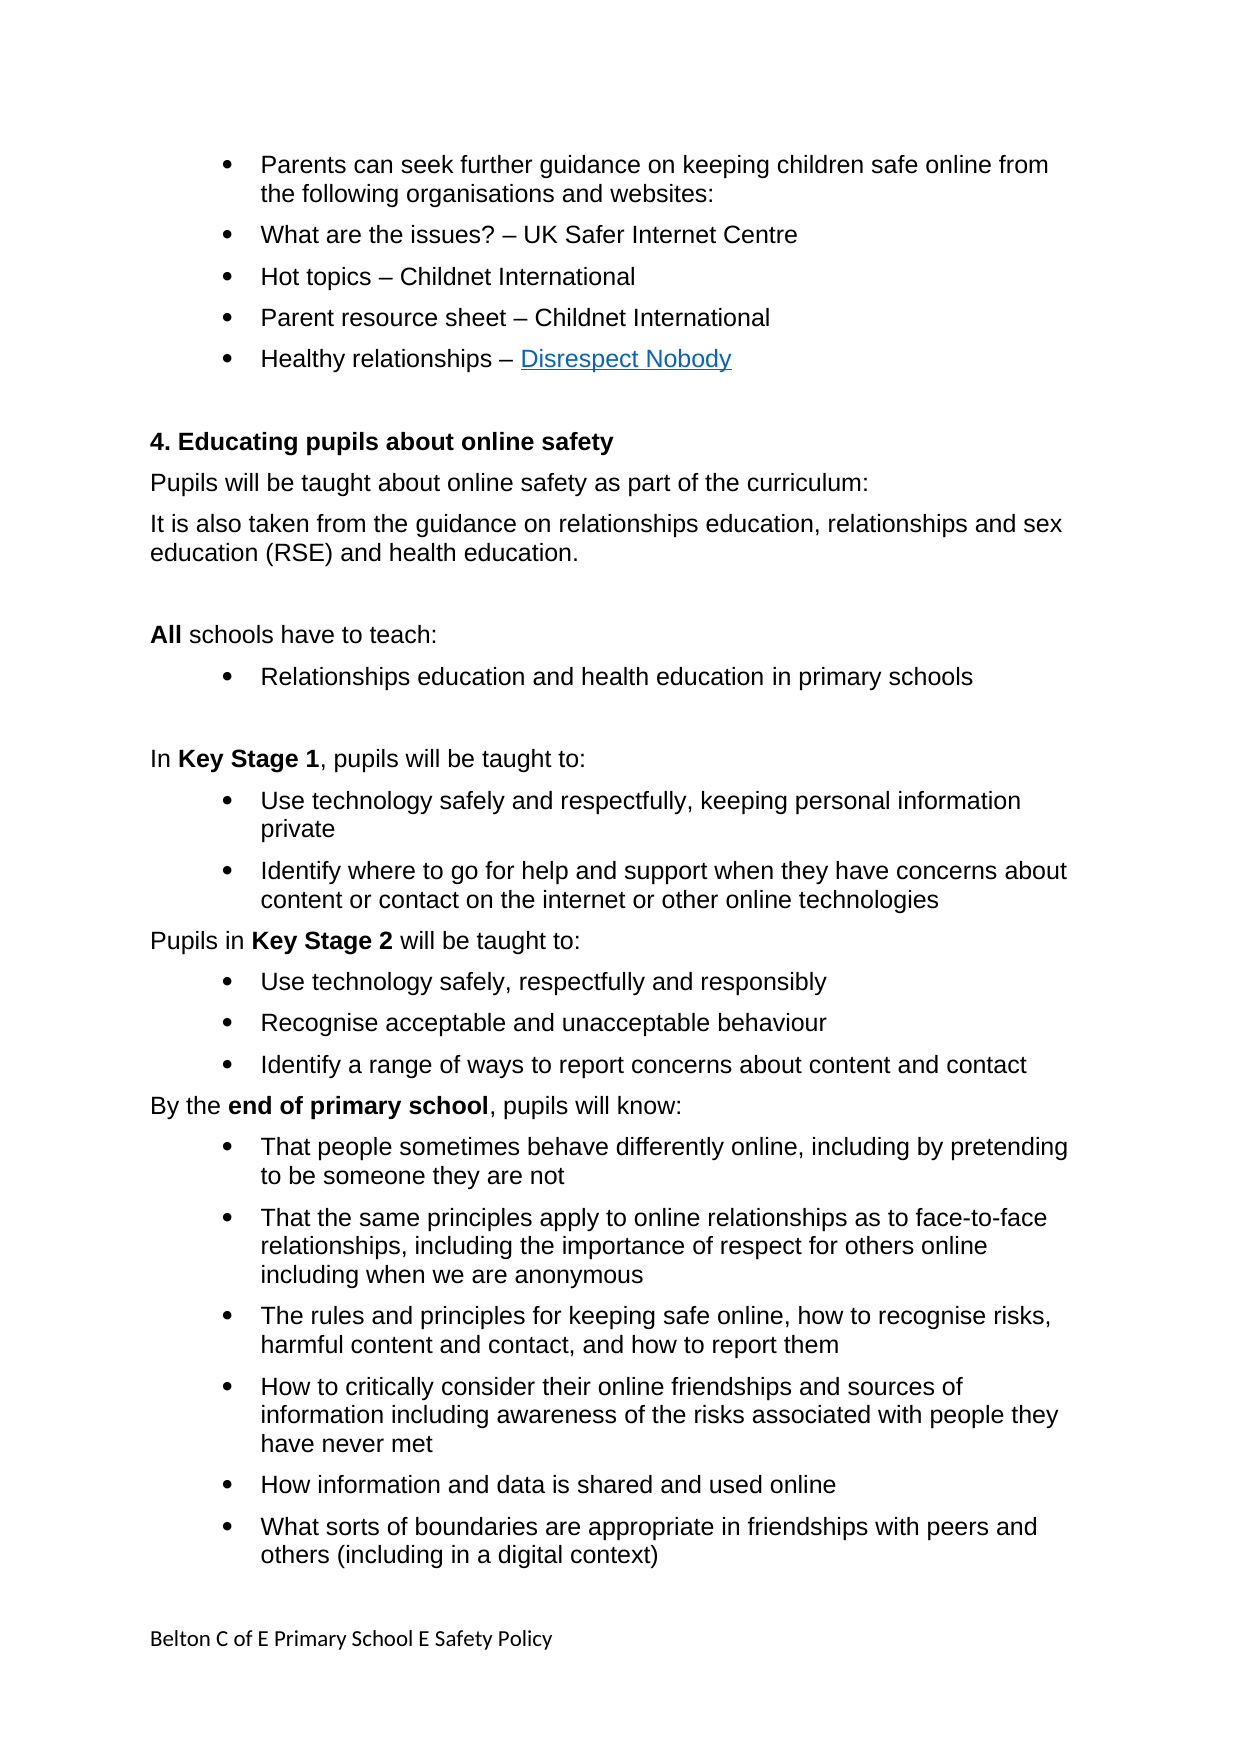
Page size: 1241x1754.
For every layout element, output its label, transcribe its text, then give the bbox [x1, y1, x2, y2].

list Parent resource sheet – Childnet International [223, 303, 1090, 332]
text All schools have to teach: [150, 621, 1090, 649]
text It is also taken from the guidance on relationships education, relationships and sex education (RSE) and health education. [150, 509, 1090, 567]
list How information and data is shared and used online [223, 1470, 1090, 1499]
list Identify where to go for help and support when they have concerns about content or contact on the internet or other online technologies [223, 856, 1090, 913]
subtitle 4. Educating pupils about online safety [150, 427, 1090, 456]
list That people sometimes behave differently online, including by pretending to be someone they are not [223, 1132, 1090, 1190]
list How to critically consider their online friendships and sources of information including awareness of the risks associated with people they have never met [223, 1371, 1090, 1458]
list Hot topics – Childnet International [223, 261, 1090, 290]
text In Key Stage 1, pupils will be taught to: [150, 744, 1090, 773]
list The rules and principles for keeping safe online, how to recognise risks, harmful content and contact, and how to report them [223, 1301, 1090, 1359]
list That the same principles apply to online relationships as to face-to-face relationships, including the importance of respect for others online including when we are anonymous [223, 1202, 1090, 1289]
text Pupils in Key Stage 2 will be taught to: [150, 926, 1090, 954]
list Healthy relationships – Disrespect Nobody [223, 344, 1090, 373]
list What sorts of boundaries are appropriate in friendships with peers and others (including in a digital context) [223, 1512, 1090, 1569]
list What are the issues? – UK Safer Internet Centre [223, 220, 1090, 249]
list Recognise acceptable and unacceptable behaviour [223, 1008, 1090, 1037]
list Relationships education and health education in primary schools [223, 662, 1090, 691]
list Parents can seek further guidance on keeping children safe online from the following organisations and websites: [223, 150, 1090, 208]
list Use technology safely, respectfully and responsibly [223, 967, 1090, 996]
list Identify a range of ways to report concerns about content and contact [223, 1050, 1090, 1079]
text Pupils will be taught about online safety as part of the curriculum: [150, 468, 1090, 497]
list Use technology safely and respectfully, keeping personal information private [223, 786, 1090, 843]
text By the end of primary school, pupils will know: [150, 1091, 1090, 1120]
